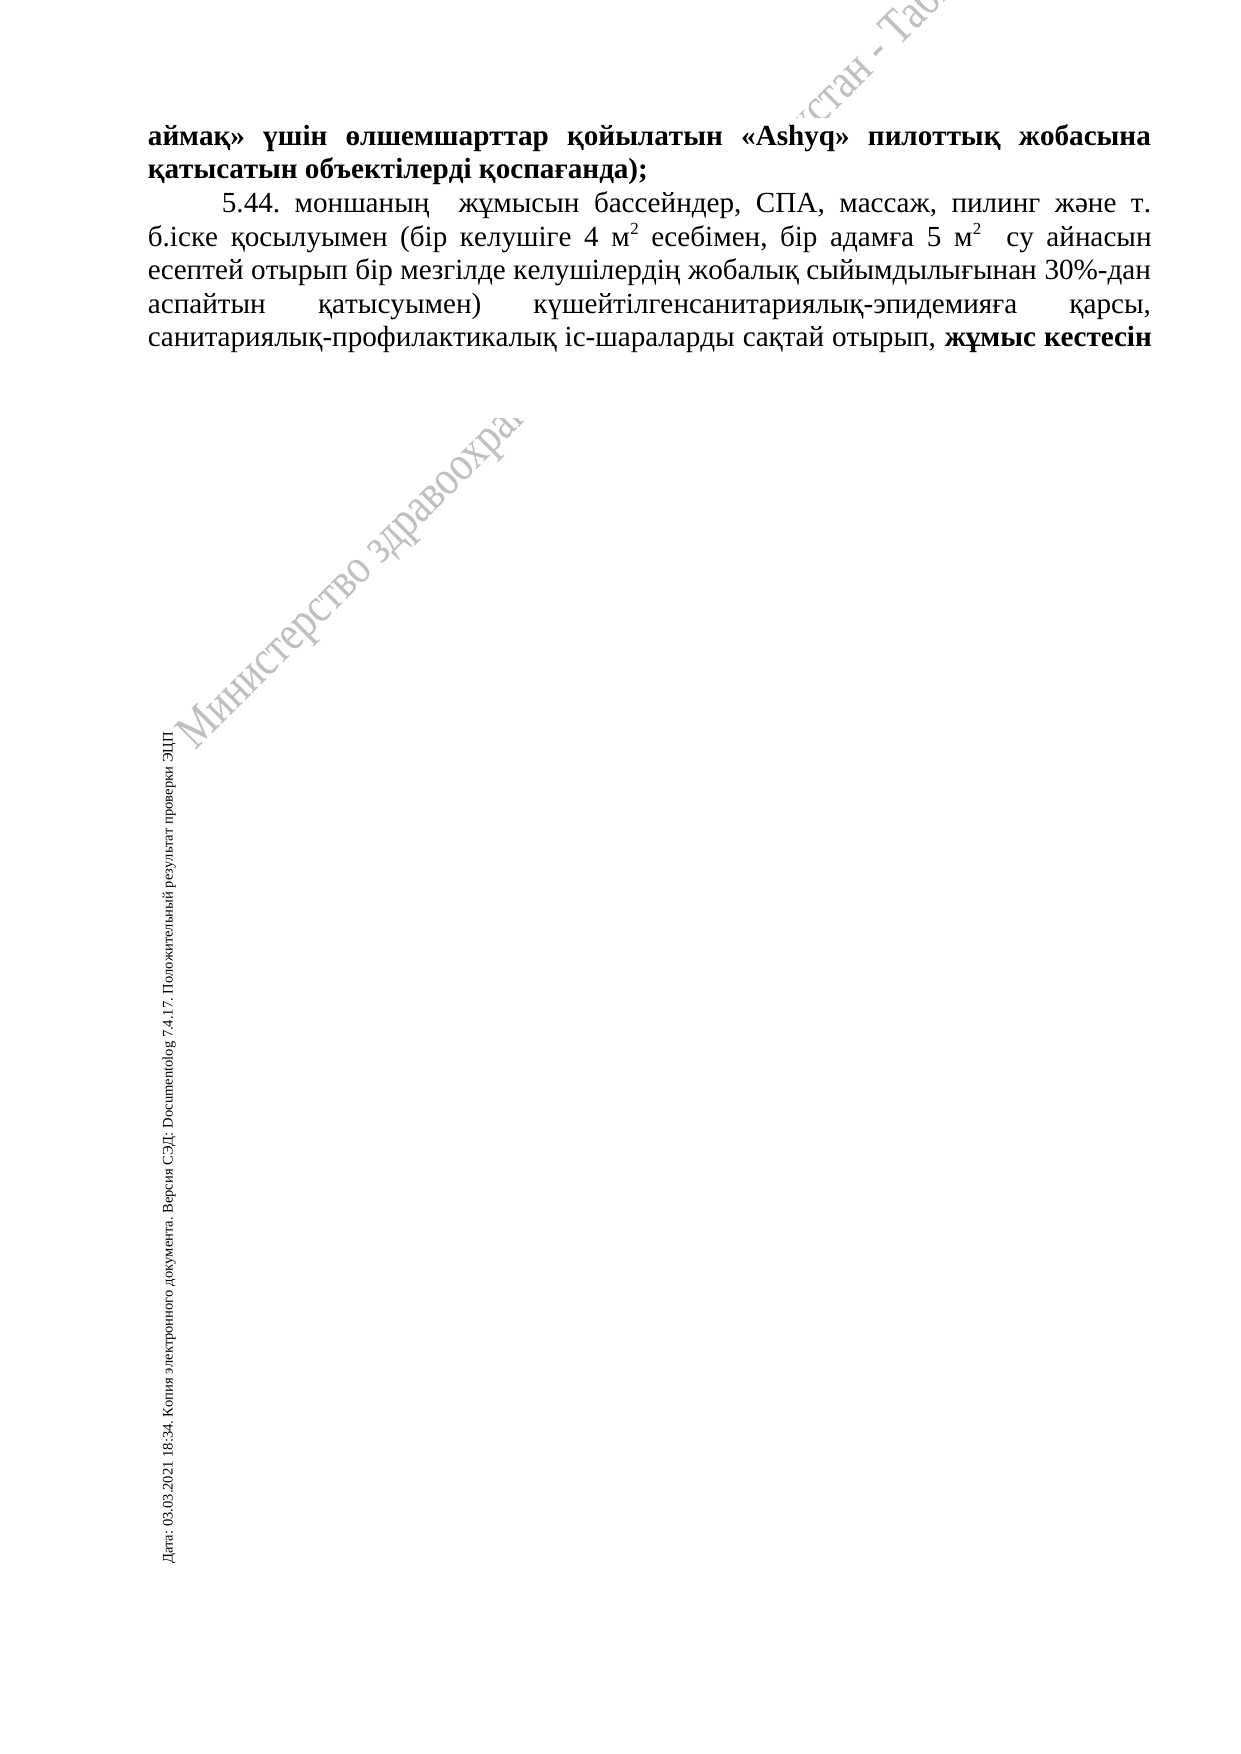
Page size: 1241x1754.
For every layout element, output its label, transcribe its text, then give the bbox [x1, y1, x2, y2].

text 5.43. жабық бассейндердің жұмысын сауналарды қатыстыра отырып, қатаң түрде алдын ала жазылу бойынша, бір жолда бір келушіден қатаң түрде бір уақытта болуын қамтамасыз ете отырып, олар болмаған кезде бір адамға 5м2су айнасын есептей отырып, күшейтілген санитариялық-эпидемияға қарсы, санитариялық-профилактикалық іс-шараларды сақтаумен, жұмыс және сенбі күндері жұмыс кестесін сағат 07:00-ден 22:00-ге дейін белгілей отырып, жексенбі күндері жұмыстарына тыйым салумен ұйымдастыру («Жасыл аймақ» үшін өлшемшарттар қойылатын «Ashyq» пилоттық жобасына қатысатын объектілерді қоспағанда); [148, 118, 1152, 185]
text 5.44. моншаның жұмысын бассейндер, СПА, массаж, пилинг және т. б.іске қосылуымен (бір келушіге 4 м2 есебімен, бір адамға 5 м2 су айнасын есептей отырып бір мезгілде келушілердің жобалық сыйымдылығынан 30%-дан аспайтын қатысуымен) күшейтілгенсанитариялық-эпидемияға қарсы, санитариялық-профилактикалық іс-шараларды сақтай отырып, жұмыс кестесін жұмыс және демалыс күндері сағат 08:00-ден 24:00-ге дейін (қатаң түрде алдын ала жазылу бойынша) белгілей отырып ұйымдастыру; [148, 185, 1152, 417]
